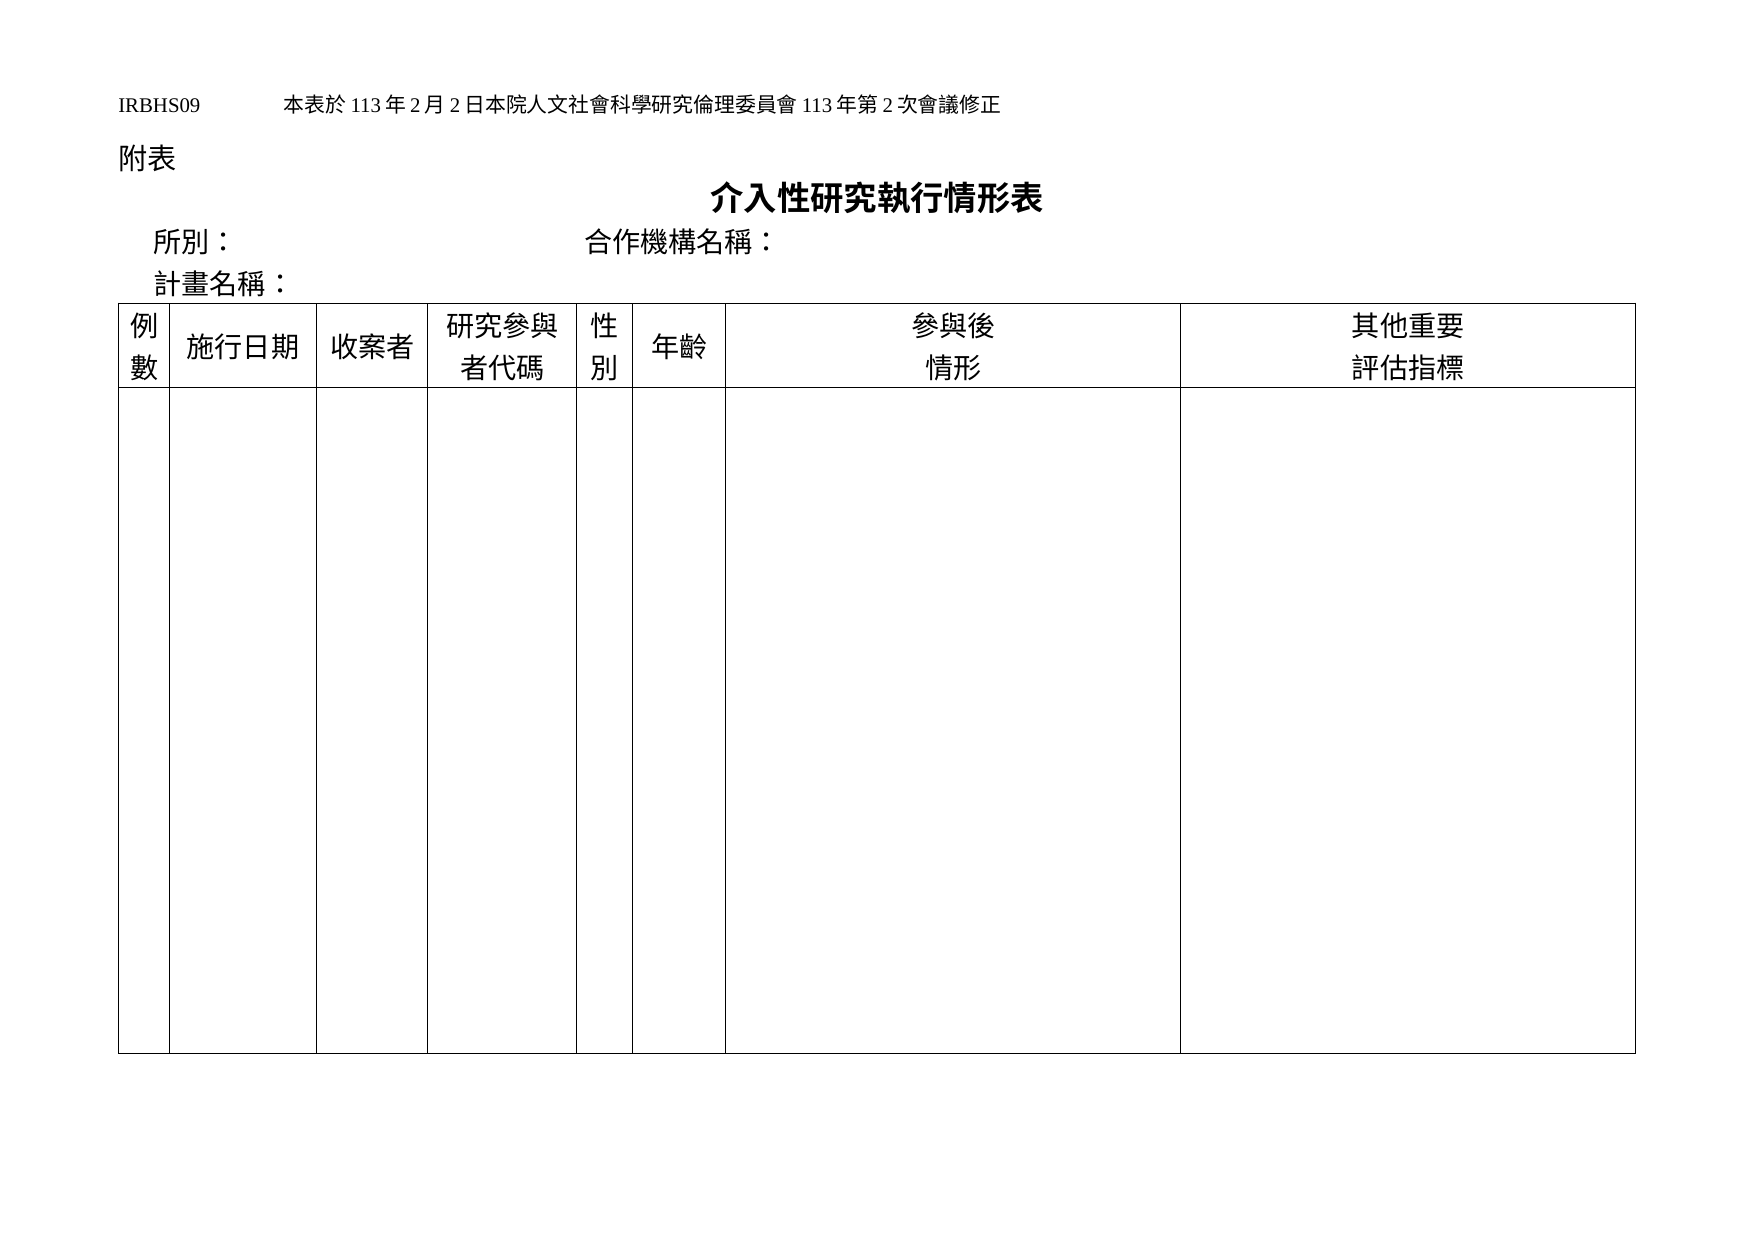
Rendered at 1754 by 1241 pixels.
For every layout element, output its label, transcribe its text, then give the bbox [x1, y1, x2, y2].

table_cell [577, 388, 632, 1053]
table_header 研究參與者代碼 [428, 304, 576, 387]
table_header 性別 [577, 304, 632, 387]
table_header 其他重要 評估指標 [1181, 304, 1635, 387]
table_cell [428, 388, 576, 1053]
text 附表 [118, 136, 1636, 177]
table_header 收案者 [317, 304, 427, 387]
table_cell [726, 388, 1180, 1053]
text 計畫名稱： [118, 261, 1636, 302]
table_cell [119, 388, 169, 1053]
table_header 參與後 情形 [726, 304, 1180, 387]
table_header 例數 [119, 304, 169, 387]
table_header 年齡 [633, 304, 725, 387]
table_cell [633, 388, 725, 1053]
text 介入性研究執行情形表 [118, 177, 1636, 219]
table_cell [317, 388, 427, 1053]
table_header 施行日期 [170, 304, 316, 387]
text 所別： 合作機構名稱： [118, 219, 1636, 261]
table_cell [170, 388, 316, 1053]
table_cell [1181, 388, 1635, 1053]
